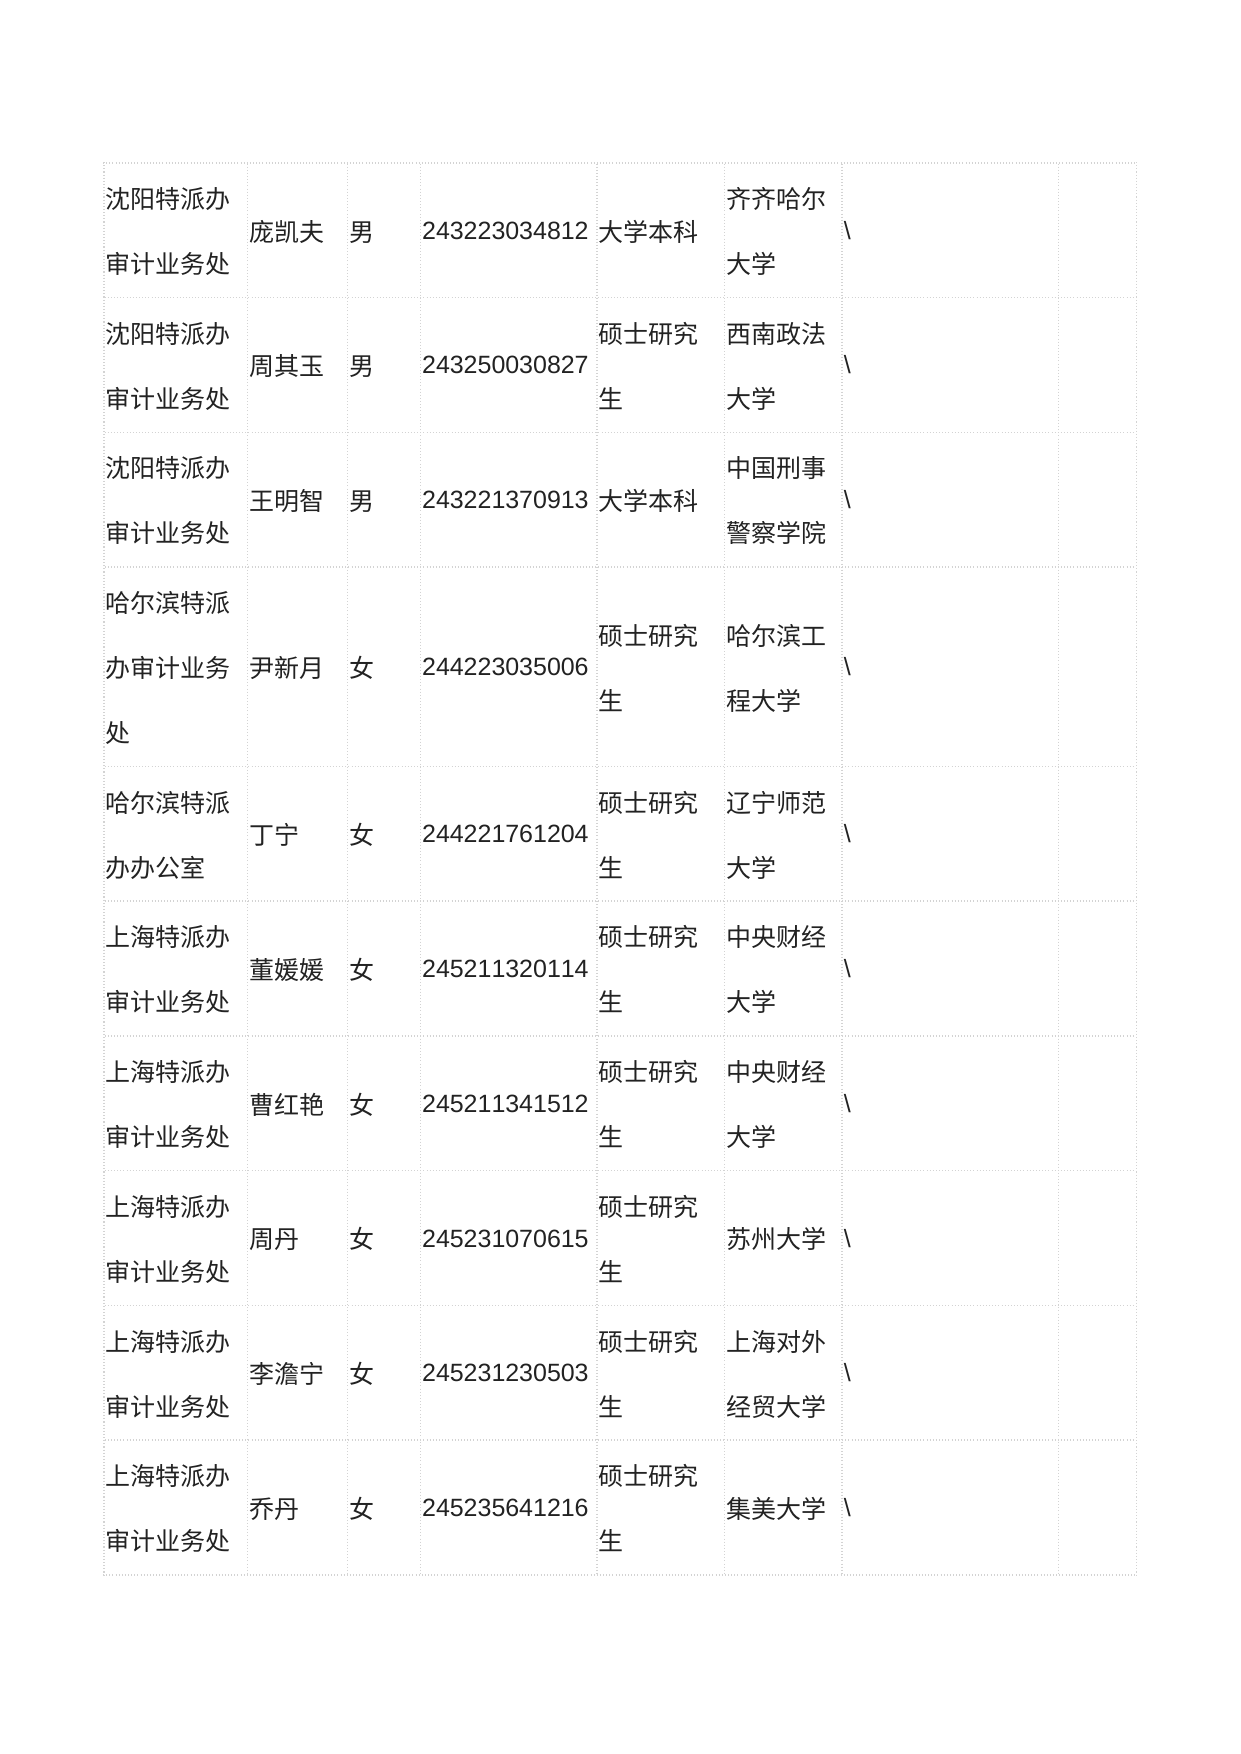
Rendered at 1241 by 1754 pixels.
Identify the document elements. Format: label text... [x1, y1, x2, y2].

table_cell \ [842, 162, 1058, 297]
table_cell 乔丹 [248, 1439, 347, 1574]
table_cell 女 [348, 1035, 420, 1170]
table_cell 中央财经大学 [725, 1035, 842, 1170]
table_cell 大学本科 [597, 431, 724, 566]
table_cell 曹红艳 [248, 1035, 347, 1170]
table_cell 245211341512 [420, 1035, 597, 1170]
table_cell 女 [348, 566, 420, 766]
table_cell 哈尔滨特派办审计业务处 [104, 566, 247, 766]
table_cell [1058, 162, 1136, 297]
table_cell 245211320114 [420, 900, 597, 1035]
table_cell \ [842, 1170, 1058, 1304]
table_cell 243223034812 [420, 162, 597, 297]
table_cell 苏州大学 [725, 1170, 842, 1304]
table_cell 硕士研究生 [597, 566, 724, 766]
table_cell 大学本科 [597, 162, 724, 297]
table_cell 李澹宁 [248, 1305, 347, 1439]
table_cell 男 [348, 162, 420, 297]
table_cell 男 [348, 297, 420, 431]
table_cell 西南政法大学 [725, 297, 842, 431]
table_cell \ [842, 1035, 1058, 1170]
table_cell 243221370913 [420, 431, 597, 566]
table_cell 244221761204 [420, 766, 597, 900]
table_cell 女 [348, 1170, 420, 1304]
table_cell 245231230503 [420, 1305, 597, 1439]
table_cell [1058, 566, 1136, 766]
table_cell 董媛媛 [248, 900, 347, 1035]
table_cell 哈尔滨特派办办公室 [104, 766, 247, 900]
table_cell 上海特派办审计业务处 [104, 1305, 247, 1439]
table_cell 周其玉 [248, 297, 347, 431]
table_cell 硕士研究生 [597, 1170, 724, 1304]
table_cell 男 [348, 431, 420, 566]
table_cell [1058, 1035, 1136, 1170]
table_cell 丁宁 [248, 766, 347, 900]
table_cell 上海特派办审计业务处 [104, 900, 247, 1035]
table_cell 上海对外经贸大学 [725, 1305, 842, 1439]
table_cell [1058, 1170, 1136, 1304]
table_cell 硕士研究生 [597, 766, 724, 900]
table_cell 集美大学 [725, 1439, 842, 1574]
table_cell [1058, 297, 1136, 431]
table_cell \ [842, 766, 1058, 900]
table_cell \ [842, 431, 1058, 566]
table_cell 女 [348, 900, 420, 1035]
table_cell [1058, 900, 1136, 1035]
table_cell 上海特派办审计业务处 [104, 1439, 247, 1574]
table_cell [1058, 1305, 1136, 1439]
table_cell [1058, 431, 1136, 566]
table_cell 女 [348, 766, 420, 900]
table_cell 硕士研究生 [597, 297, 724, 431]
table_cell 硕士研究生 [597, 1305, 724, 1439]
table_cell 上海特派办审计业务处 [104, 1170, 247, 1304]
table_cell 周丹 [248, 1170, 347, 1304]
table_cell 辽宁师范大学 [725, 766, 842, 900]
table_cell 上海特派办审计业务处 [104, 1035, 247, 1170]
table_cell 女 [348, 1439, 420, 1574]
table_cell 庞凯夫 [248, 162, 347, 297]
table_cell 沈阳特派办审计业务处 [104, 431, 247, 566]
table_cell \ [842, 1305, 1058, 1439]
table_cell 244223035006 [420, 566, 597, 766]
table_cell 齐齐哈尔大学 [725, 162, 842, 297]
table_cell 中国刑事警察学院 [725, 431, 842, 566]
table_cell 王明智 [248, 431, 347, 566]
table_cell 硕士研究生 [597, 900, 724, 1035]
table_cell 243250030827 [420, 297, 597, 431]
table_cell \ [842, 1439, 1058, 1574]
table_cell 沈阳特派办审计业务处 [104, 297, 247, 431]
table_cell 硕士研究生 [597, 1439, 724, 1574]
table_cell \ [842, 566, 1058, 766]
table_cell 尹新月 [248, 566, 347, 766]
table_cell \ [842, 900, 1058, 1035]
table_cell 女 [348, 1305, 420, 1439]
table_cell 245235641216 [420, 1439, 597, 1574]
table_cell \ [842, 297, 1058, 431]
table_cell [1058, 766, 1136, 900]
table_cell 沈阳特派办审计业务处 [104, 162, 247, 297]
table_cell 硕士研究生 [597, 1035, 724, 1170]
table_cell 中央财经大学 [725, 900, 842, 1035]
table_cell 245231070615 [420, 1170, 597, 1304]
table_cell [1058, 1439, 1136, 1574]
table_cell 哈尔滨工程大学 [725, 566, 842, 766]
